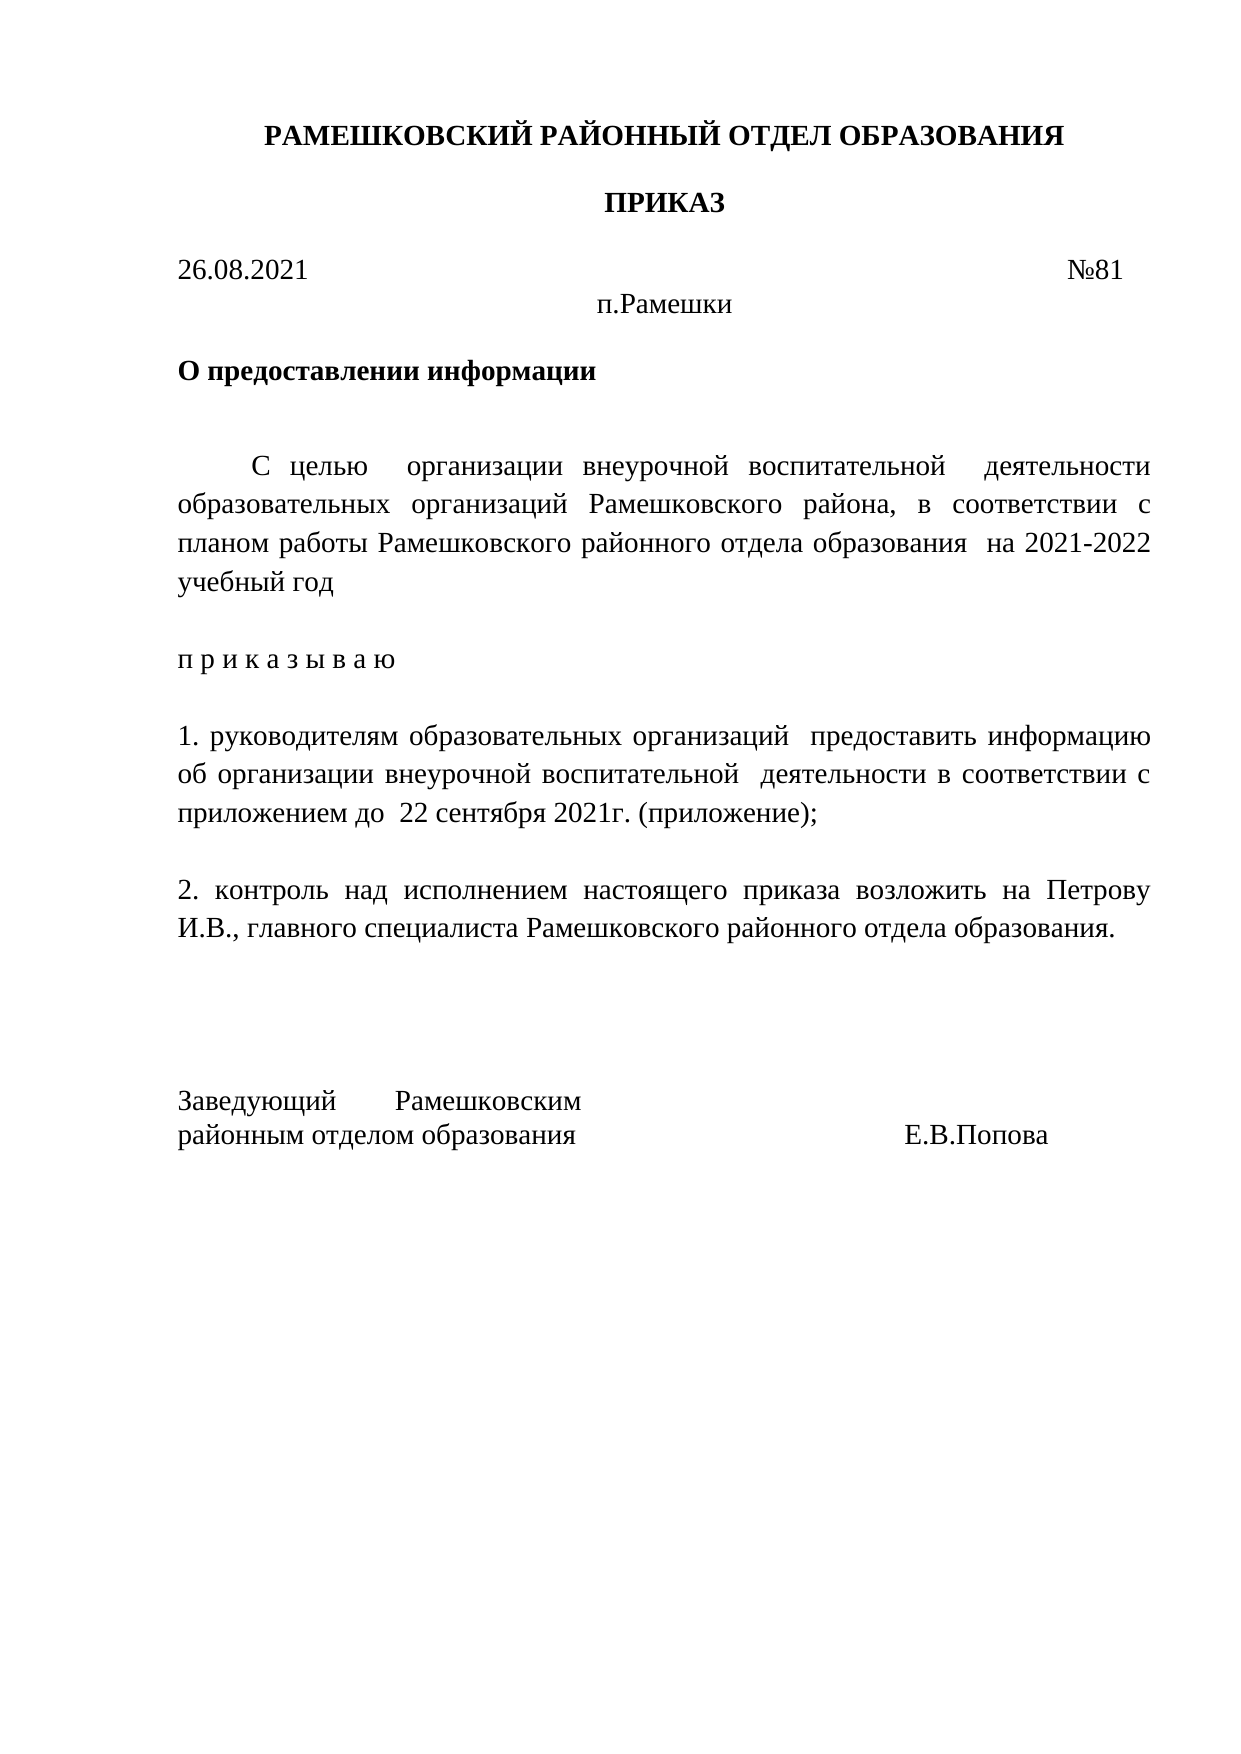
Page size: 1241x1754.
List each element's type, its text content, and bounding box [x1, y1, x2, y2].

text С целью организации внеурочной воспитательной деятельности образовательных организаций Рамешковского района, в соответствии с планом работы Рамешковского районного отдела образования на 2021-2022 учебный год [177, 448, 1152, 597]
text РАМЕШКОВСКИЙ РАЙОННЫЙ ОТДЕЛ ОБРАЗОВАНИЯ [177, 118, 1152, 152]
text п р и к а з ы в а ю [177, 641, 1152, 674]
text ПРИКАЗ [177, 185, 1152, 219]
text 26.08.2021 №81 [177, 252, 1152, 286]
text районным отделом образования Е.В.Попова [177, 1117, 1152, 1150]
text Заведующий Рамешковским [177, 1083, 1152, 1117]
text О предоставлении информации [177, 353, 1152, 386]
list 1. руководителям образовательных организаций предоставить информацию об организации внеурочной воспитательной деятельности в соответствии с приложением до 22 сентября 2021г. (приложение); [177, 718, 1152, 828]
text 2. контроль над исполнением настоящего приказа возложить на Петрову И.В., главного специалиста Рамешковского районного отдела образования. [177, 872, 1152, 944]
text п.Рамешки [177, 286, 1152, 319]
